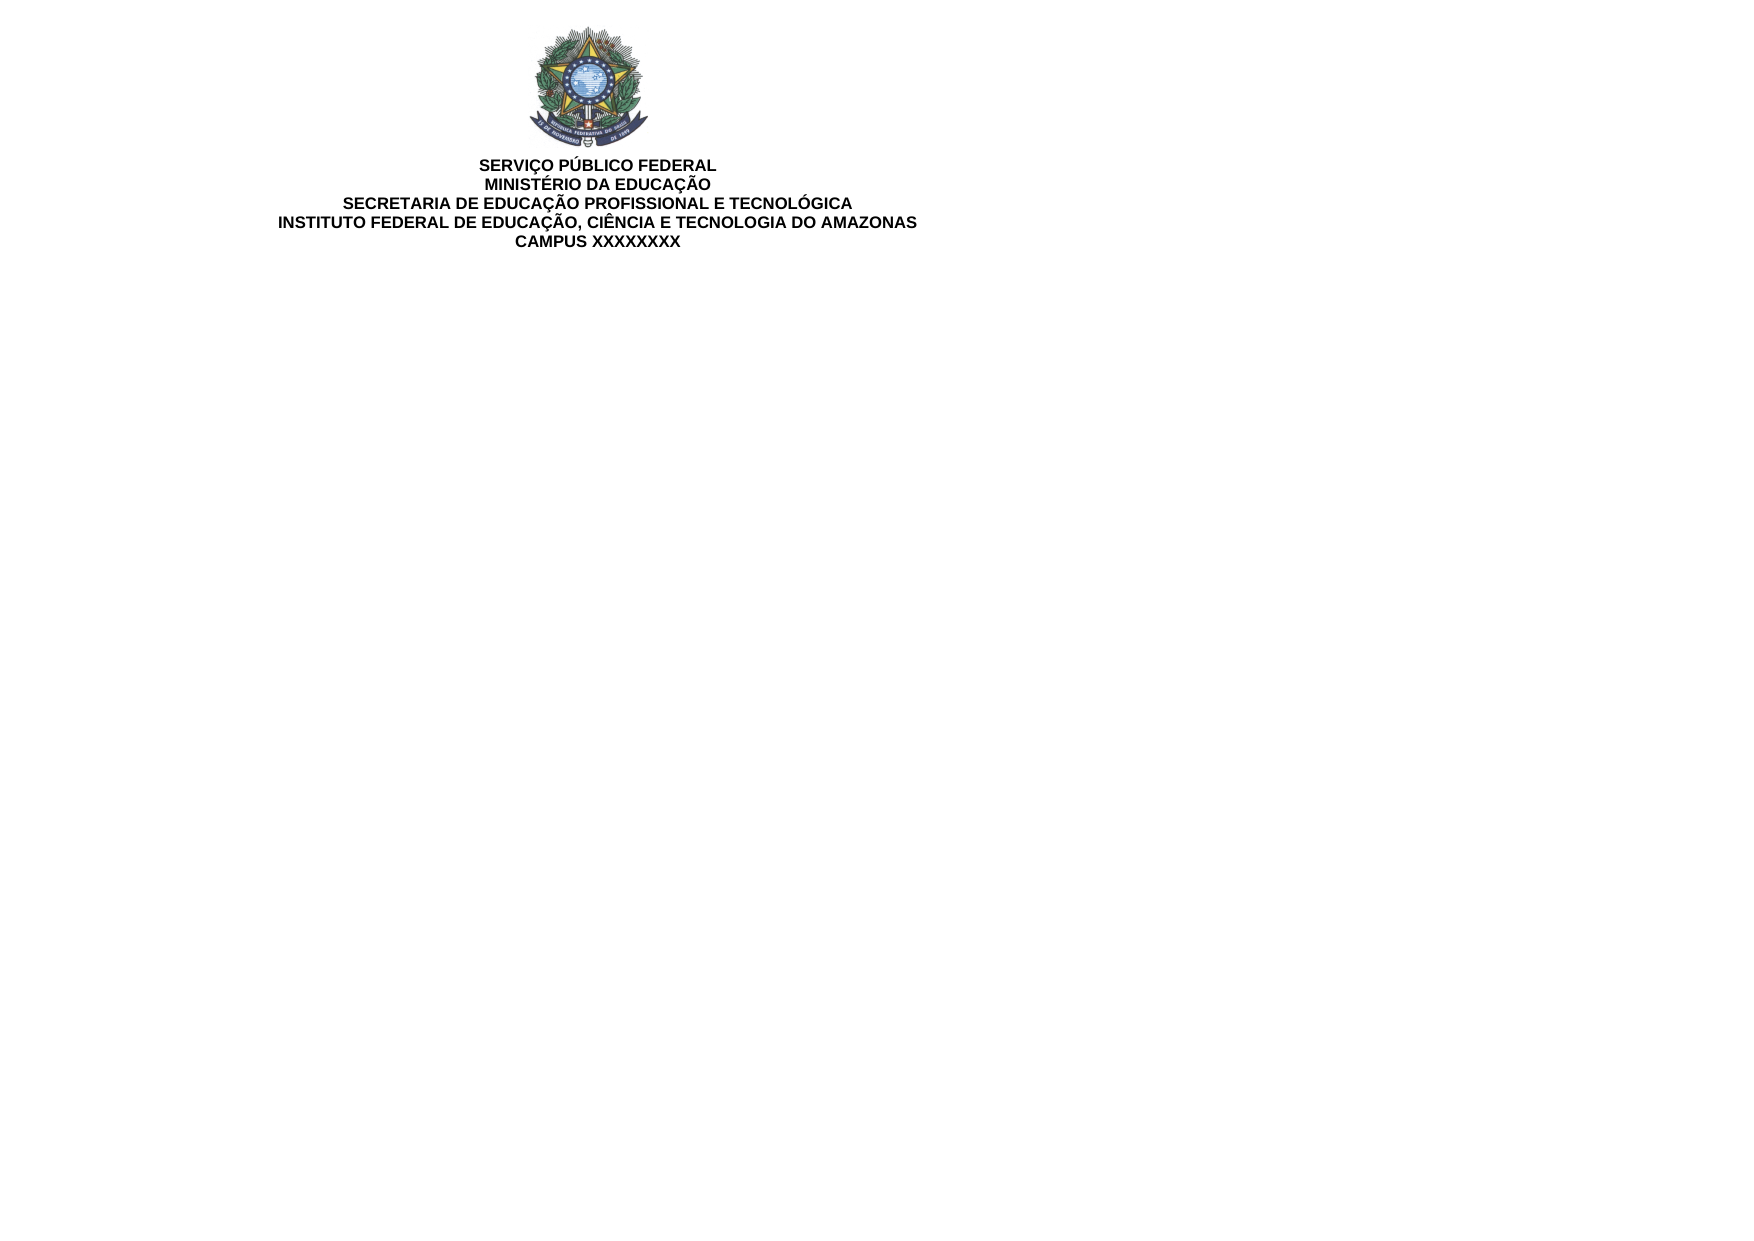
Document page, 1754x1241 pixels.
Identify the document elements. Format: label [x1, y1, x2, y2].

picture [528, 25, 649, 148]
